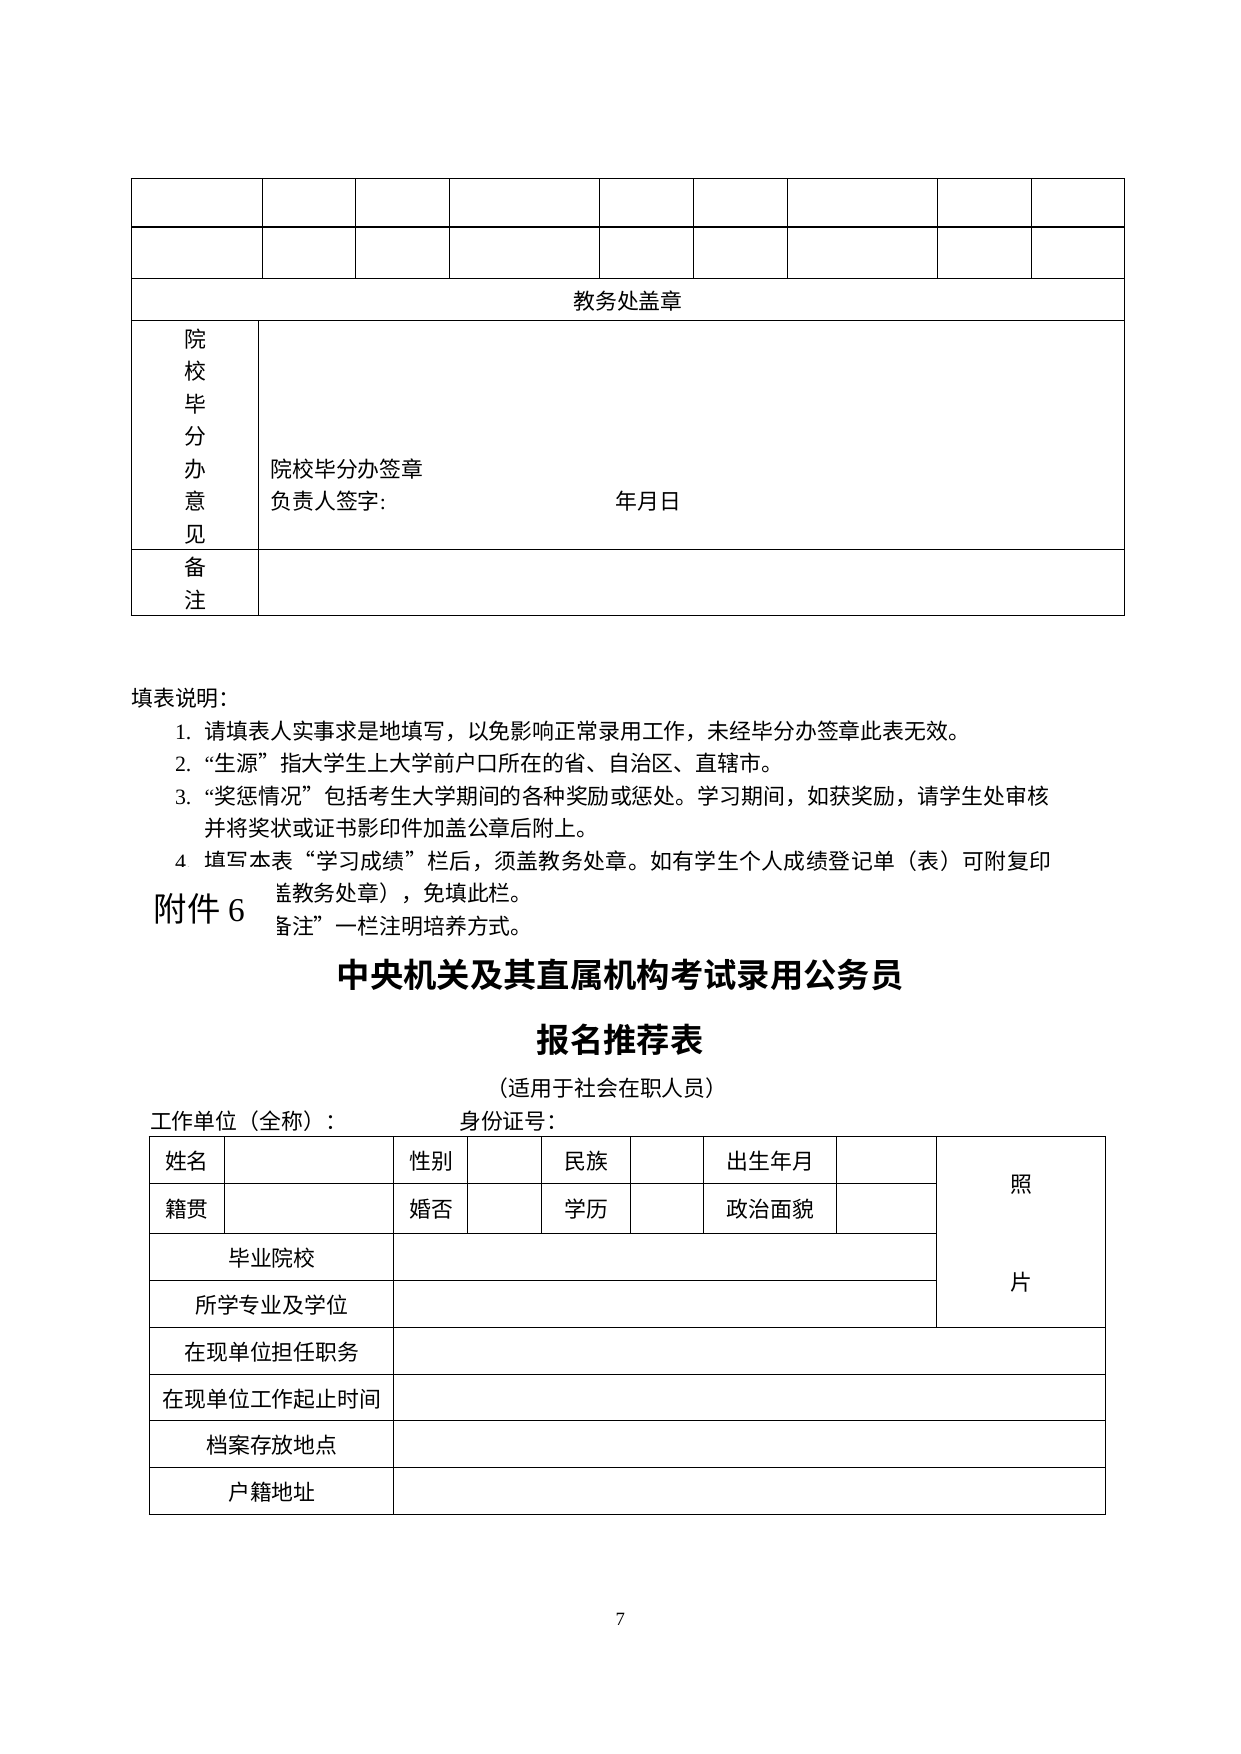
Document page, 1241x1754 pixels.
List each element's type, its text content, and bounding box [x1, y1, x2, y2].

table_cell 毕业院校 [150, 1234, 393, 1280]
table_cell [394, 1421, 1105, 1467]
table_cell 在现单位工作起止时间 [150, 1375, 393, 1420]
table_header [225, 1137, 393, 1183]
table_cell [394, 1281, 936, 1327]
table_cell 政治面貌 [704, 1184, 836, 1233]
table_cell [259, 550, 1124, 615]
table_cell [356, 179, 449, 226]
list 请在“备注”一栏注明培养方式。 [277, 908, 1053, 941]
table_cell [394, 1328, 1105, 1373]
table_cell [1032, 228, 1124, 278]
table_cell [132, 179, 262, 226]
table_cell 婚否 [394, 1184, 467, 1233]
table_cell [394, 1468, 1105, 1514]
table_cell [600, 179, 693, 226]
table_cell [394, 1375, 1105, 1420]
text 中央机关及其直属机构考试录用公务员 [152, 941, 1088, 1006]
list “生源”指大学生上大学前户口所在的省、自治区、直辖市。 [175, 746, 1053, 778]
table_cell [1032, 179, 1124, 226]
table_header [837, 1137, 936, 1183]
table_cell [132, 228, 262, 278]
list “奖惩情况”包括考生大学期间的各种奖励或惩处。学习期间，如获奖励，请学生处审核并将奖状或证书影印件加盖公章后附上。 [175, 778, 1053, 843]
table_cell [263, 228, 355, 278]
table_cell [631, 1184, 703, 1233]
table_cell 备 注 [132, 550, 258, 615]
table_cell 户籍地址 [150, 1468, 393, 1514]
table_cell [394, 1234, 936, 1280]
list 请填表人实事求是地填写，以免影响正常录用工作，未经毕分办签章此表无效。 [175, 713, 1053, 746]
table_header [468, 1137, 541, 1183]
list 填写本表“学习成绩”栏后，须盖教务处章。如有学生个人成绩登记单（表）可附复印件（加盖教务处章），免填此栏。 [175, 843, 1053, 908]
table_cell 档案存放地点 [150, 1421, 393, 1467]
table_cell 院校毕分办签章 负责人签字: 年月日 [259, 321, 1124, 549]
table_cell [225, 1184, 393, 1233]
table_cell [450, 228, 599, 278]
table_cell 籍贯 [150, 1184, 224, 1233]
table_cell [938, 179, 1031, 226]
table_cell [600, 228, 693, 278]
table_header 照 片 [937, 1137, 1105, 1327]
table_header 姓名 [150, 1137, 224, 1183]
table_header [631, 1137, 703, 1183]
table_cell [468, 1184, 541, 1233]
table_cell [788, 179, 937, 226]
table_cell [938, 228, 1031, 278]
table_cell [788, 228, 937, 278]
table_header 民族 [542, 1137, 630, 1183]
table_cell [694, 179, 787, 226]
text 填表说明： [131, 681, 1053, 713]
text 报名推荐表 [152, 1006, 1088, 1071]
table_header 出生年月 [704, 1137, 836, 1183]
table_cell 院 校 毕 分 办 意 见 [132, 321, 258, 549]
table_cell [694, 228, 787, 278]
table_cell [356, 228, 449, 278]
table_cell 所学专业及学位 [150, 1281, 393, 1327]
table_cell [263, 179, 355, 226]
text 工作单位（全称）： 身份证号： [150, 1103, 1088, 1136]
table_cell 在现单位担任职务 [150, 1328, 393, 1373]
table_header 性别 [394, 1137, 467, 1183]
text （适用于社会在职人员） [150, 1071, 1053, 1103]
table_cell [450, 179, 599, 226]
table_cell [837, 1184, 936, 1233]
table_cell 学历 [542, 1184, 630, 1233]
table_cell 教务处盖章 [132, 279, 1124, 320]
